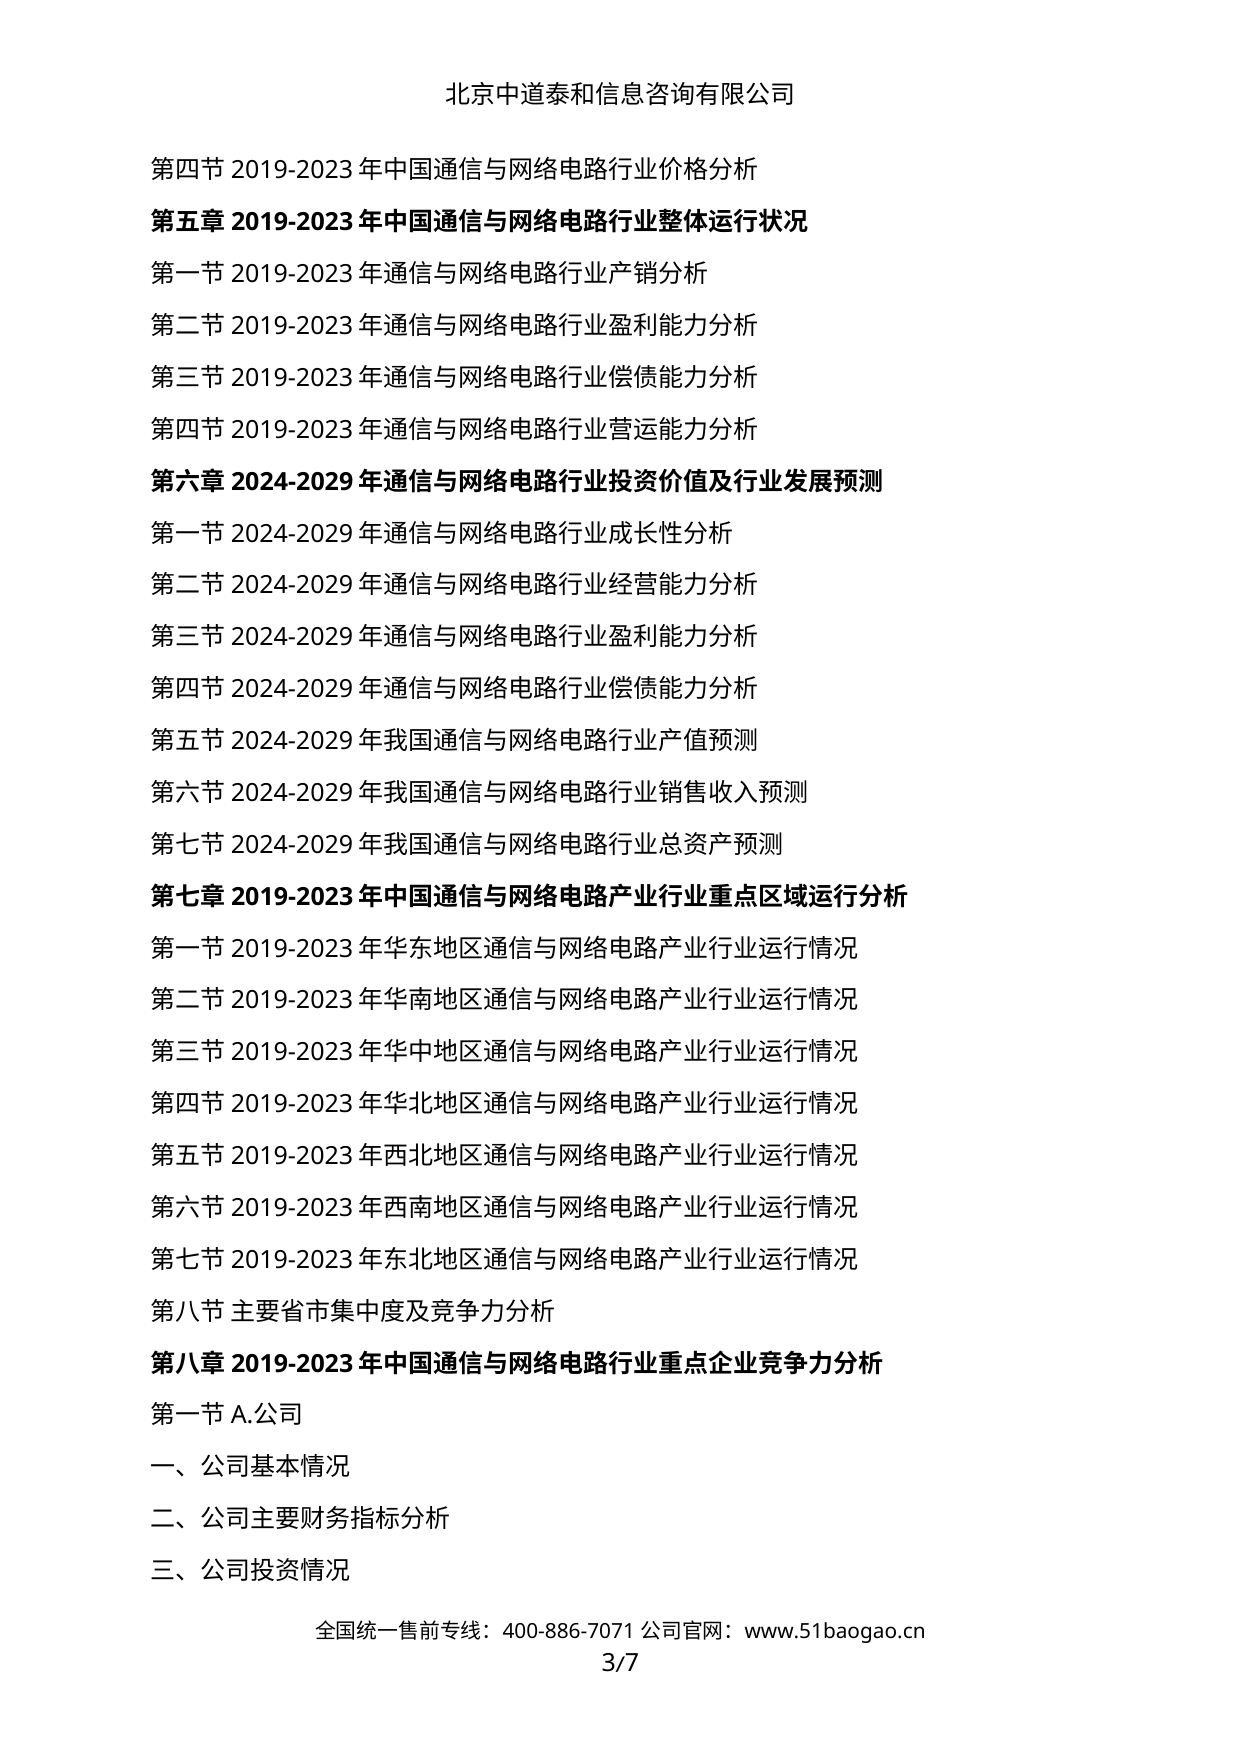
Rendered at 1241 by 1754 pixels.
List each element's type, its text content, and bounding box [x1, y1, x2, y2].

text 第一节 A.公司 [150, 1395, 1090, 1431]
text 第五章 2019-2023年中国通信与网络电路行业整体运行状况 [150, 202, 1090, 238]
text 第八章 2019-2023年中国通信与网络电路行业重点企业竞争力分析 [150, 1343, 1090, 1379]
text 第一节 2024-2029年通信与网络电路行业成长性分析 [150, 513, 1090, 549]
text 第八节 主要省市集中度及竞争力分析 [150, 1291, 1090, 1327]
text 三、公司投资情况 [150, 1551, 1090, 1587]
text 第六节 2024-2029年我国通信与网络电路行业销售收入预测 [150, 772, 1090, 809]
text 第五节 2024-2029年我国通信与网络电路行业产值预测 [150, 721, 1090, 757]
text 第四节 2019-2023年华北地区通信与网络电路产业行业运行情况 [150, 1084, 1090, 1120]
text 第二节 2019-2023年通信与网络电路行业盈利能力分析 [150, 306, 1090, 342]
text 第四节 2019-2023年中国通信与网络电路行业价格分析 [150, 150, 1090, 186]
text 第六章 2024-2029年通信与网络电路行业投资价值及行业发展预测 [150, 461, 1090, 497]
text 第三节 2024-2029年通信与网络电路行业盈利能力分析 [150, 617, 1090, 653]
text 一、公司基本情况 [150, 1447, 1090, 1483]
text 第七节 2024-2029年我国通信与网络电路行业总资产预测 [150, 824, 1090, 861]
text 第七节 2019-2023年东北地区通信与网络电路产业行业运行情况 [150, 1239, 1090, 1276]
text 第一节 2019-2023年通信与网络电路行业产销分析 [150, 254, 1090, 290]
text 第四节 2024-2029年通信与网络电路行业偿债能力分析 [150, 669, 1090, 705]
text 第三节 2019-2023年通信与网络电路行业偿债能力分析 [150, 357, 1090, 394]
text 第一节 2019-2023年华东地区通信与网络电路产业行业运行情况 [150, 928, 1090, 964]
text 第三节 2019-2023年华中地区通信与网络电路产业行业运行情况 [150, 1032, 1090, 1068]
text 第五节 2019-2023年西北地区通信与网络电路产业行业运行情况 [150, 1136, 1090, 1172]
text 第四节 2019-2023年通信与网络电路行业营运能力分析 [150, 409, 1090, 446]
text 第二节 2024-2029年通信与网络电路行业经营能力分析 [150, 565, 1090, 601]
text 第六节 2019-2023年西南地区通信与网络电路产业行业运行情况 [150, 1187, 1090, 1224]
text 第二节 2019-2023年华南地区通信与网络电路产业行业运行情况 [150, 980, 1090, 1016]
text 二、公司主要财务指标分析 [150, 1499, 1090, 1535]
text 第七章 2019-2023年中国通信与网络电路产业行业重点区域运行分析 [150, 876, 1090, 912]
